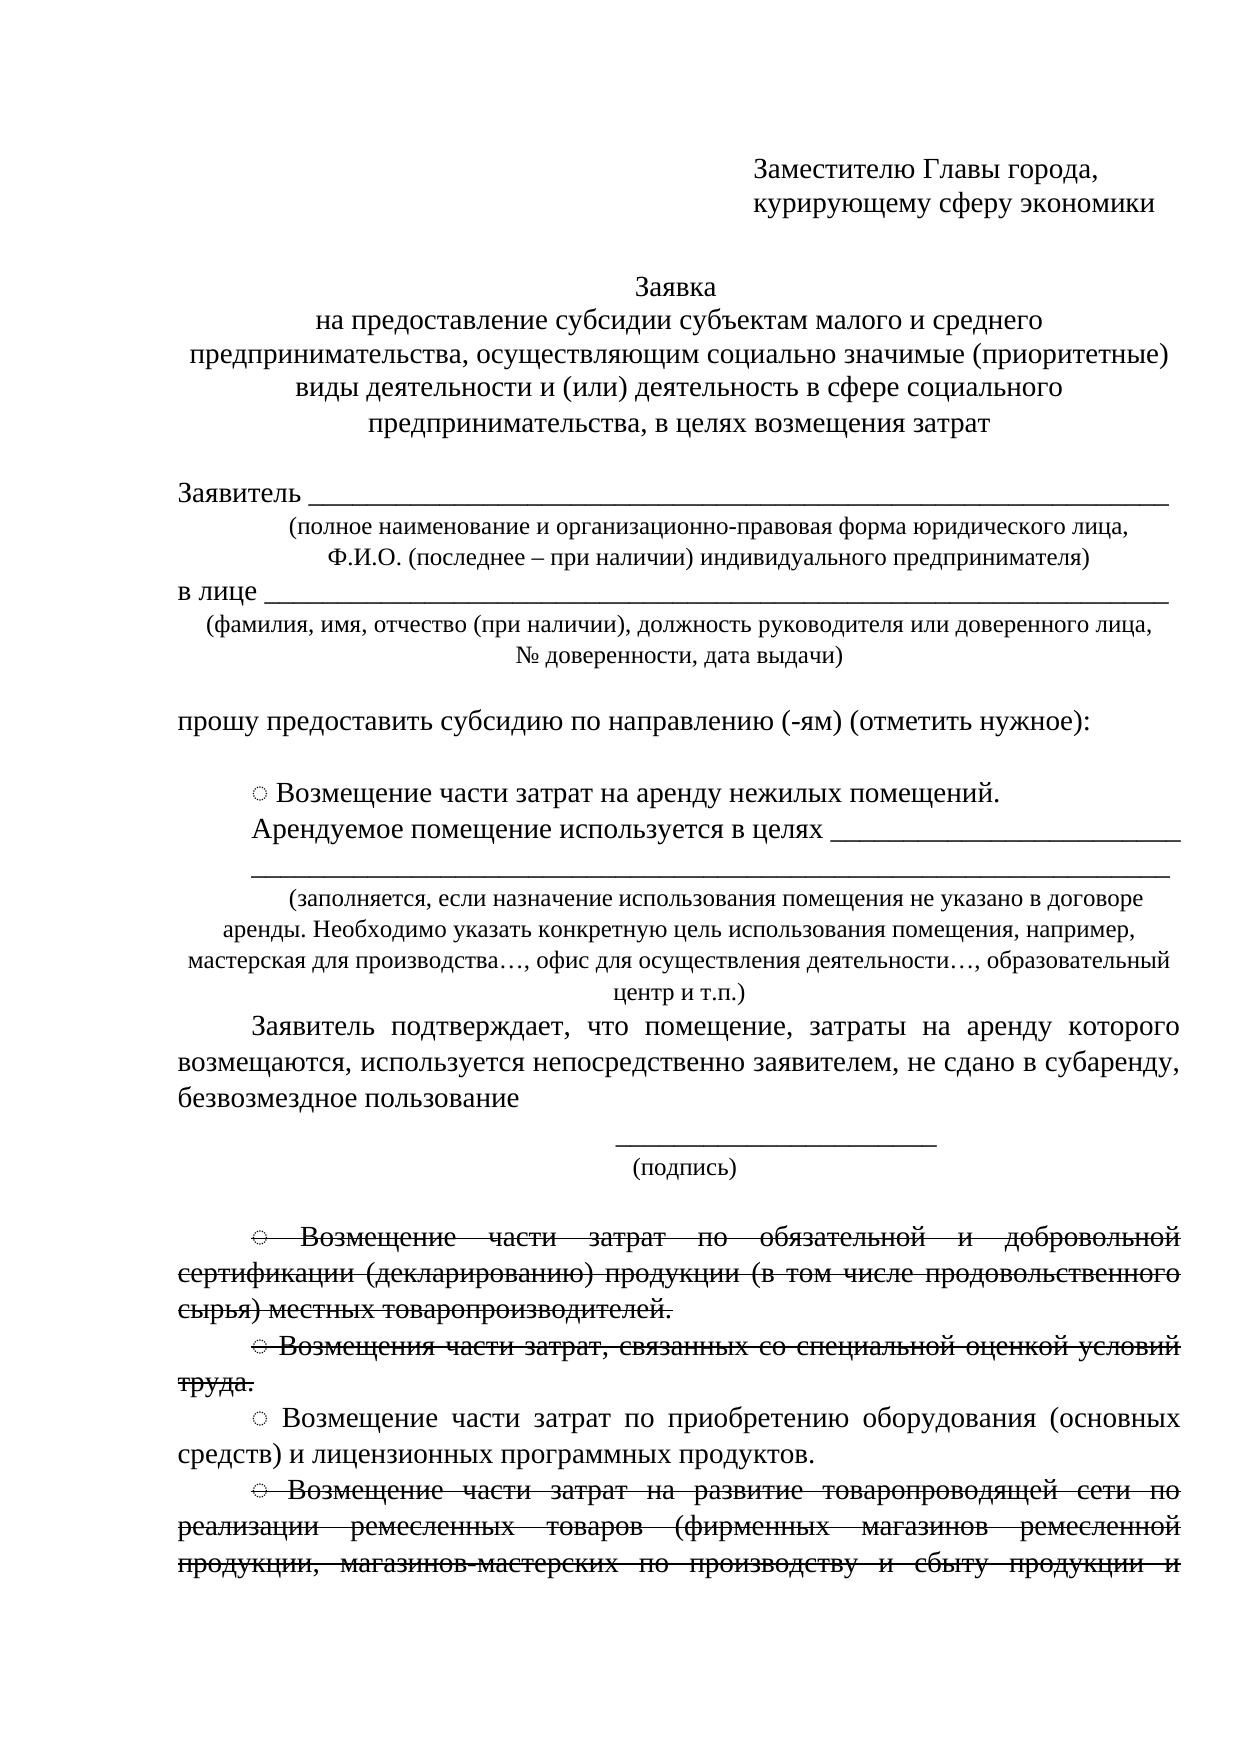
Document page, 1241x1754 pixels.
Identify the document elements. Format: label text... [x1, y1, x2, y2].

text предпринимательства, в целях возмещения затрат [177, 406, 1181, 439]
text 󠄀 Возмещение части затрат по обязательной и добровольной сертификации (декларированию) продукции (в том числе продовольственного сырья) местных товаропроизводителей. [177, 1275, 1181, 1325]
text Заместителю Главы города, курирующему сферу экономики [753, 152, 1181, 219]
text Заявитель ___________________________________________________________ [177, 475, 1181, 509]
text (полное наименование и организационно-правовая форма юридического лица, [236, 511, 1181, 540]
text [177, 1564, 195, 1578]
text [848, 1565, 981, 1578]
text (заполняется, если назначение использования помещения не указано в договоре аренды. Необходимо указать конкретную цель использования помещения, например, мастерская для производства…, офис для осуществления деятельности…, образовательный центр и т.п.) [177, 883, 1181, 1005]
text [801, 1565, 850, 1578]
text (подпись) [177, 1152, 1181, 1181]
text виды деятельности и (или) деятельность в сфере социального [177, 369, 1181, 403]
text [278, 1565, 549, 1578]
text прошу предоставить субсидию по направлению (-ям) (отметить нужное): [177, 703, 1181, 736]
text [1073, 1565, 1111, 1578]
text Заявка на предоставление субсидии субъектам малого и среднего предпринимательства, осуществляющим социально значимые (приоритетные) [177, 269, 1181, 369]
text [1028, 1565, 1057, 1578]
text (фамилия, имя, отчество (при наличии), должность руководителя или доверенного лица, № доверенности, дата выдачи) [177, 609, 1181, 669]
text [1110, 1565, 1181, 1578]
text ______________________ [177, 1116, 1181, 1149]
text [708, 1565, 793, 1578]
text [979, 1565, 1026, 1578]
text в лице ______________________________________________________________ [177, 573, 1181, 607]
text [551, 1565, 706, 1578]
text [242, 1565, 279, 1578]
text 󠄀 Возмещение части затрат по приобретению оборудования (основных средств) и лицензионных программных продуктов. [177, 1400, 1181, 1470]
text _______________________________________________________________ [177, 847, 1181, 881]
text Арендуемое помещение используется в целях ________________________ [177, 811, 1181, 845]
text Заявитель подтверждает, что помещение, затраты на аренду которого возмещаются, используется непосредственно заявителем, не сдано в субаренду, безвозмездное пользование [177, 1008, 1181, 1113]
text Ф.И.О. (последнее – при наличии) индивидуального предпринимателя) [236, 542, 1181, 571]
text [177, 1528, 1181, 1563]
text 󠄀 Возмещение части затрат по обязательной и добровольной сертификации (декларированию) продукции (в том числе продовольственного сырья) местных товаропроизводителей. [177, 1219, 1181, 1274]
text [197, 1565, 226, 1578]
text 󠄀 Возмещение части затрат на аренду нежилых помещений. [177, 775, 1181, 808]
text 󠄀 Возмещения части затрат, связанных со специальной оценкой условий труда. [177, 1328, 1181, 1397]
